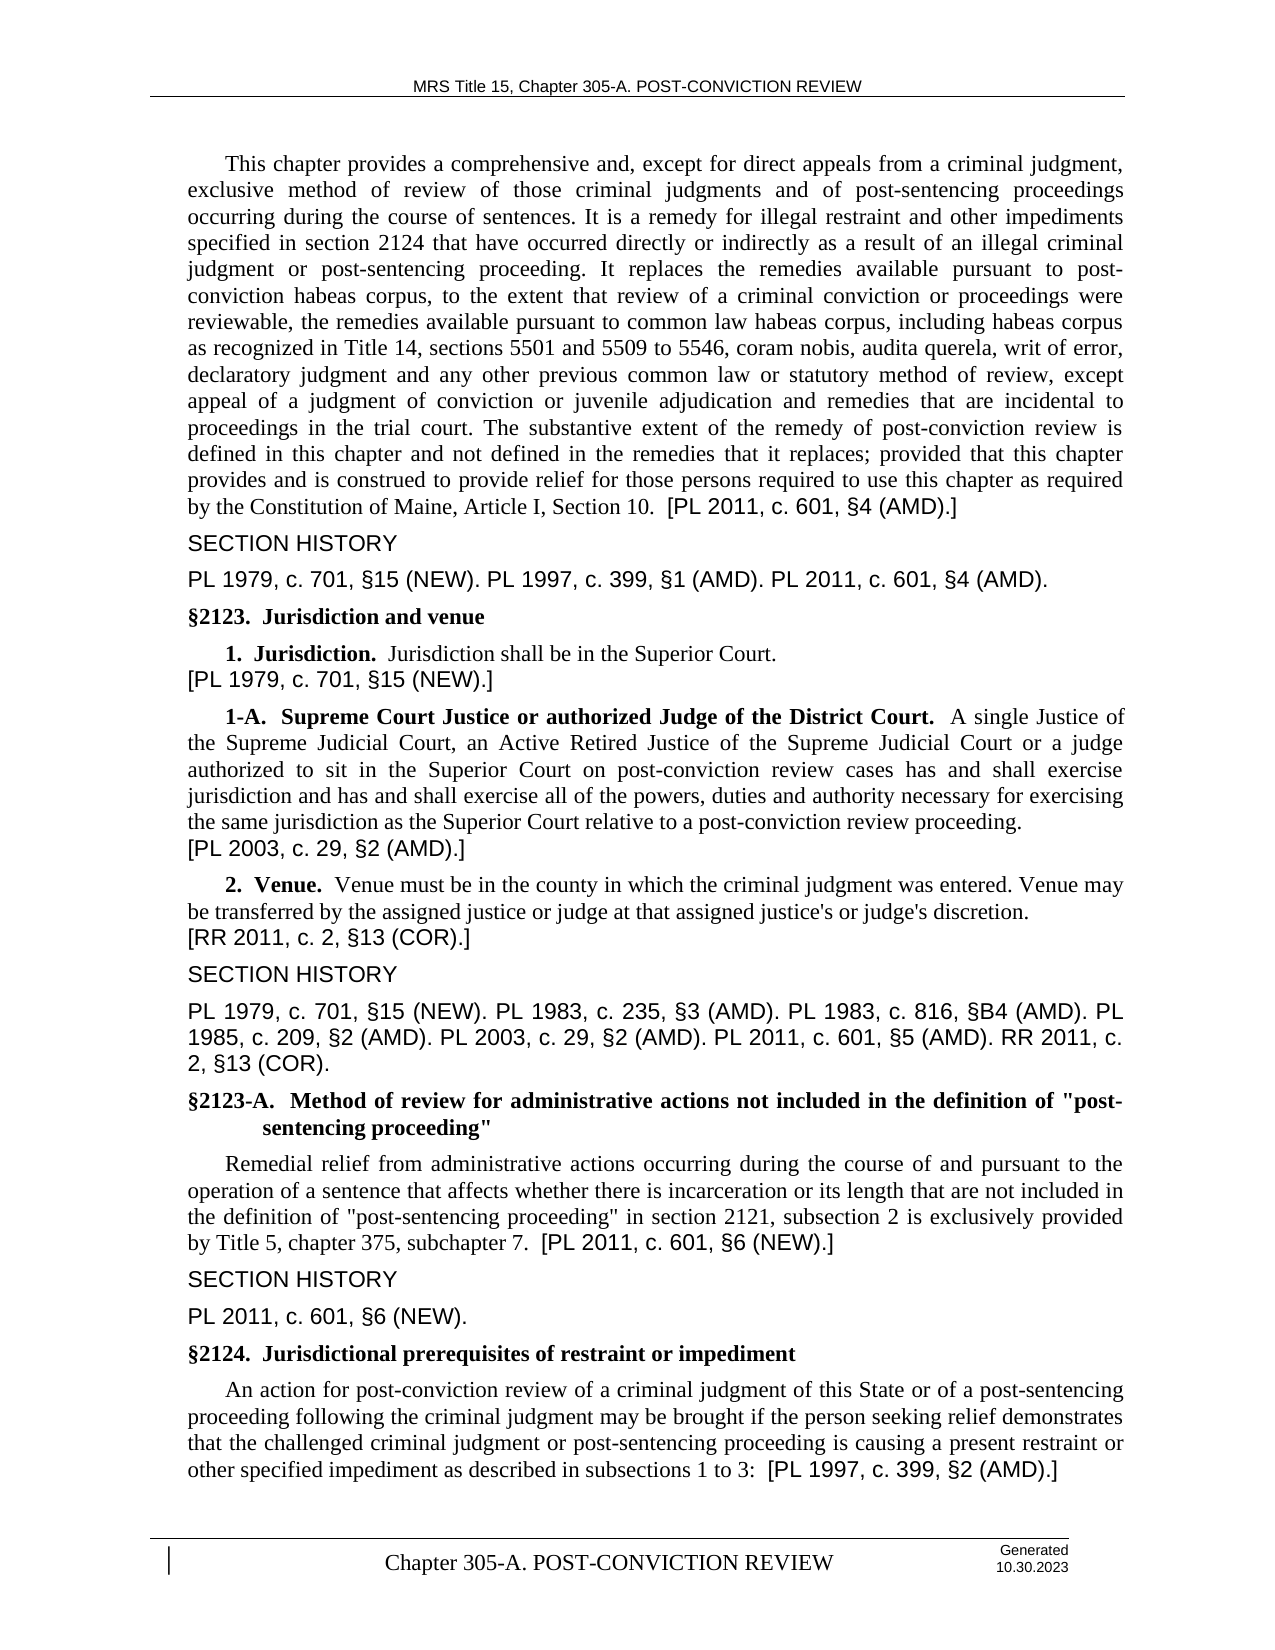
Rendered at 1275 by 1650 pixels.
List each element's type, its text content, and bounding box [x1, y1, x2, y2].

text §2124. Jurisdictional prerequisites of restraint or impediment [187, 1340, 1125, 1366]
text 1-A. Supreme Court Justice or authorized Judge of the District Court. A single Justice of the Supreme Judicial Court, an Active Retired Justice of the Supreme Judicial Court or a judge authorized to sit in the Superior Court on post-conviction review cases has and shall exercise jurisdiction and has and shall exercise all of the powers, duties and authority necessary for exercising the same jurisdiction as the Superior Court relative to a post-conviction review proceeding. [187, 703, 1125, 835]
text PL 1979, c. 701, §15 (NEW). PL 1983, c. 235, §3 (AMD). PL 1983, c. 816, §B4 (AMD). PL 1985, c. 209, §2 (AMD). PL 2003, c. 29, §2 (AMD). PL 2011, c. 601, §5 (AMD). RR 2011, c. 2, §13 (COR). [187, 998, 1125, 1077]
text This chapter provides a comprehensive and, except for direct appeals from a criminal judgment, exclusive method of review of those criminal judgments and of post-sentencing proceedings occurring during the course of sentences. It is a remedy for illegal restraint and other impediments specified in section 2124 that have occurred directly or indirectly as a result of an illegal criminal judgment or post-sentencing proceeding. It replaces the remedies available pursuant to post-conviction habeas corpus, to the extent that review of a criminal conviction or proceedings were reviewable, the remedies available pursuant to common law habeas corpus, including habeas corpus as recognized in Title 14, sections 5501 and 5509 to 5546, coram nobis, audita querela, writ of error, declaratory judgment and any other previous common law or statutory method of review, except appeal of a judgment of conviction or juvenile adjudication and remedies that are incidental to proceedings in the trial court. The substantive extent of the remedy of post-conviction review is defined in this chapter and not defined in the remedies that it replaces; provided that this chapter provides and is construed to provide relief for those persons required to use this chapter as required by the Constitution of Maine, Article I, Section 10. [PL 2011, c. 601, §4 (AMD).] [187, 150, 1125, 519]
text PL 2011, c. 601, §6 (NEW). [187, 1303, 1125, 1329]
text 2. Venue. Venue must be in the county in which the criminal judgment was entered. Venue may be transferred by the assigned justice or judge at that assigned justice's or judge's discretion. [187, 871, 1125, 924]
text SECTION HISTORY [187, 961, 1125, 987]
text SECTION HISTORY [187, 529, 1125, 556]
text §2123. Jurisdiction and venue [187, 603, 1125, 629]
text 1. Jurisdiction. Jurisdiction shall be in the Superior Court. [187, 640, 1125, 666]
text [PL 1979, c. 701, §15 (NEW).] [187, 666, 1125, 692]
text §2123-A. Method of review for administrative actions not included in the definition of "post-sentencing proceeding" [187, 1087, 1125, 1140]
text [RR 2011, c. 2, §13 (COR).] [187, 924, 1125, 951]
text Remedial relief from administrative actions occurring during the course of and pursuant to the operation of a sentence that affects whether there is incarceration or its length that are not included in the definition of "post-sentencing proceeding" in section 2121, subsection 2 is exclusively provided by Title 5, chapter 375, subchapter 7. [PL 2011, c. 601, §6 (NEW).] [187, 1150, 1125, 1256]
text PL 1979, c. 701, §15 (NEW). PL 1997, c. 399, §1 (AMD). PL 2011, c. 601, §4 (AMD). [187, 566, 1125, 593]
text SECTION HISTORY [187, 1266, 1125, 1293]
text [PL 2003, c. 29, §2 (AMD).] [187, 835, 1125, 861]
text An action for post-conviction review of a criminal judgment of this State or of a post-sentencing proceeding following the criminal judgment may be brought if the person seeking relief demonstrates that the challenged criminal judgment or post-sentencing proceeding is causing a present restraint or other specified impediment as described in subsections 1 to 3: [PL 1997, c. 399, §2 (AMD).] [187, 1377, 1125, 1482]
